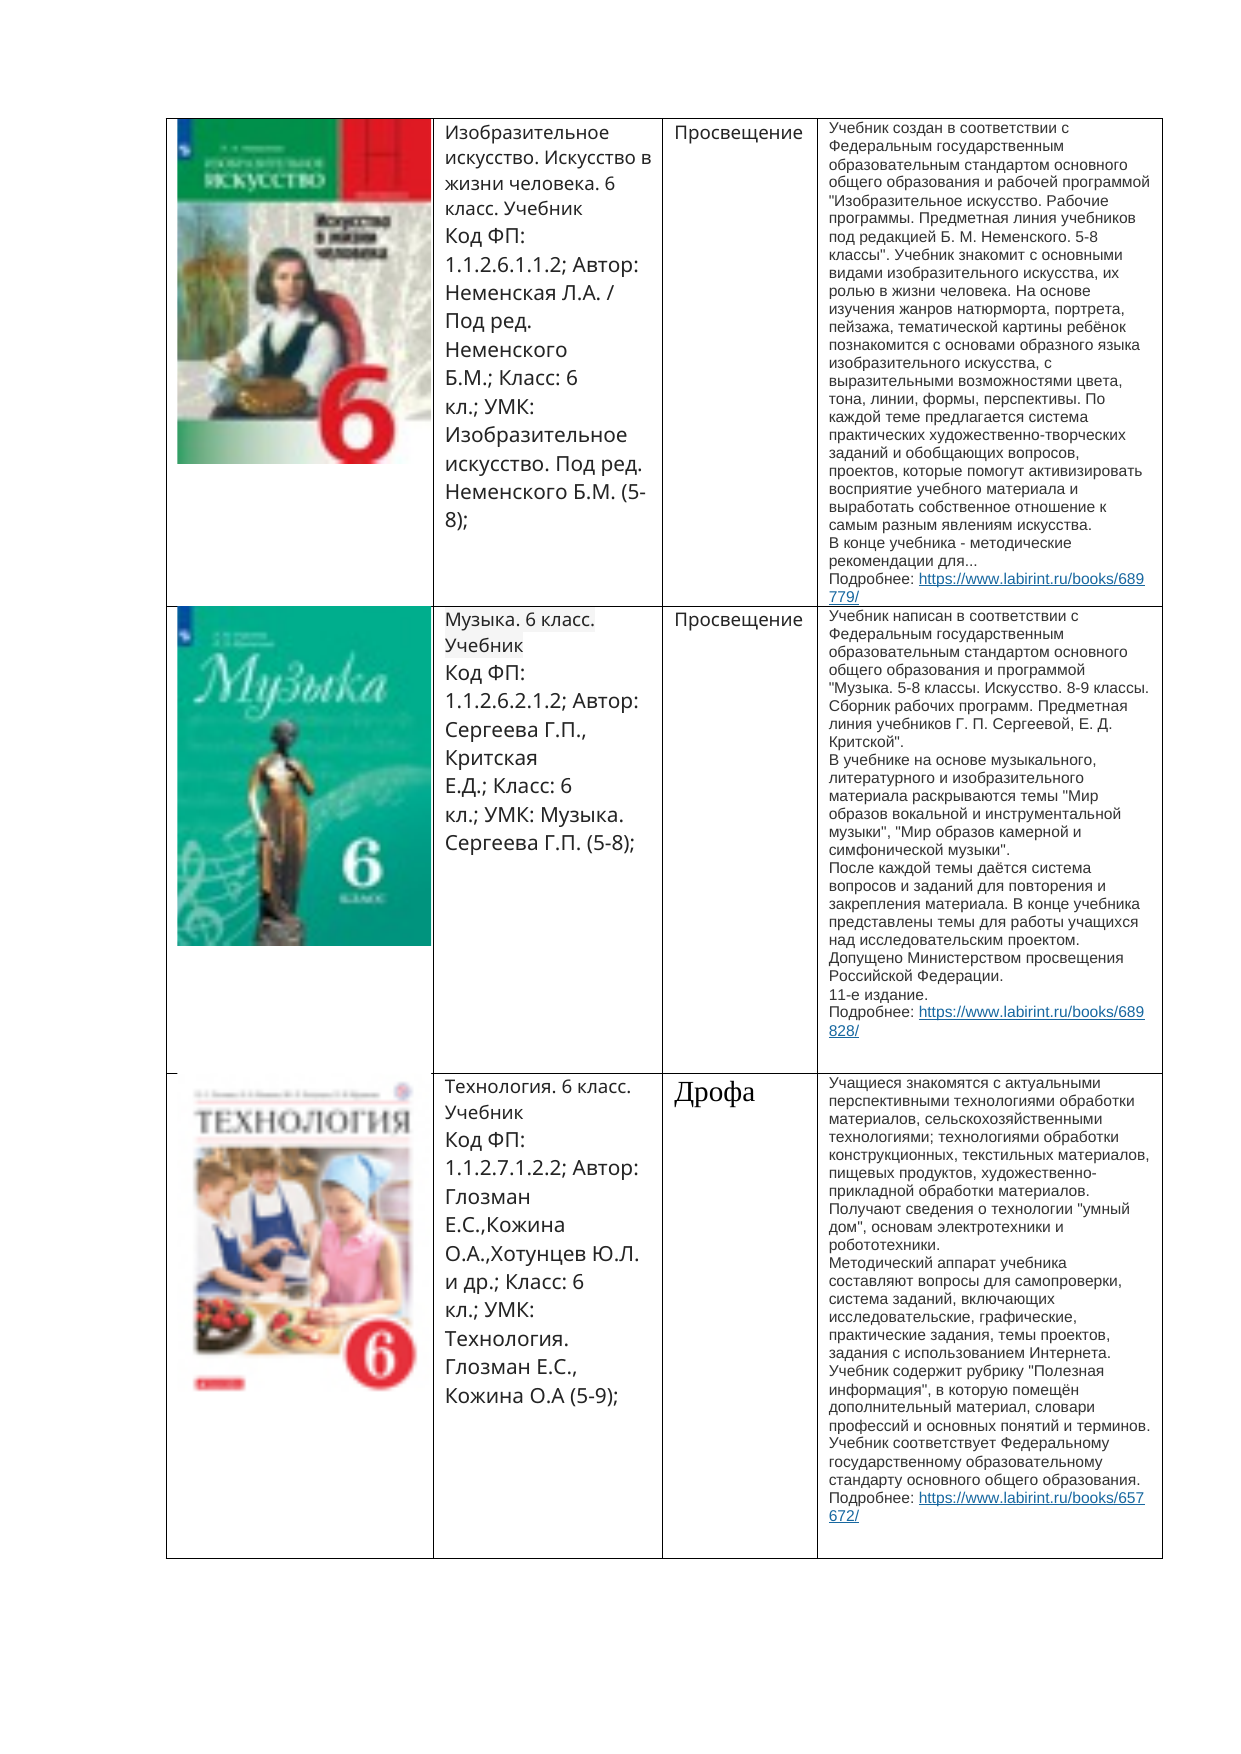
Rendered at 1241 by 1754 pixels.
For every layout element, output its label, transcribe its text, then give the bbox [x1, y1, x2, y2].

table_cell [167, 1074, 433, 1558]
table_cell Учебник написан в соответствии с Федеральным государственным образовательным стандартом основного общего образования и программой "Музыка. 5-8 классы. Искусство. 8-9 классы. Сборник рабочих программ. Предметная линия учебников Г. П. Сергеевой, Е. Д. Критской". В учебнике на основе музыкального, литературного и изобразительного материала раскрываются темы "Мир образов вокальной и инструментальной музыки", "Мир образов камерной и симфонической музыки". После каждой темы даётся система вопросов и заданий для повторения и закрепления материала. В конце учебника представлены темы для работы учащихся над исследовательским проектом. Допущено Министерством просвещения Российской Федерации. 11-е издание. Подробнее: https://www.labirint.ru/books/689828/ [818, 607, 1162, 1073]
table_cell Технология. 6 класс. Учебник Код ФП: 1.1.2.7.1.2.2; Автор: Глозман Е.С.,Кожина О.А.,Хотунцев Ю.Л. и др.; Класс: 6 кл.; УМК: Технология. Глозман Е.С., Кожина О.А (5-9); [434, 1074, 662, 1558]
table_cell Учащиеся знакомятся с актуальными перспективными технологиями обработки материалов, сельскохозяйственными технологиями; технологиями обработки конструкционных, текстильных материалов, пищевых продуктов, художественно-прикладной обработки материалов. Получают сведения о технологии "умный дом", основам электротехники и робототехники. Методический аппарат учебника составляют вопросы для самопроверки, система заданий, включающих исследовательские, графические, практические задания, темы проектов, задания с использованием Интернета. Учебник содержит рубрику "Полезная информация", в которую помещён дополнительный материал, словари профессий и основных понятий и терминов. Учебник соответствует Федеральному государственному образовательному стандарту основного общего образования. Подробнее: https://www.labirint.ru/books/657672/ [818, 1074, 1162, 1558]
table_cell [167, 607, 433, 1073]
picture [177, 606, 432, 946]
picture [177, 1073, 432, 1406]
picture [177, 119, 432, 464]
table_cell Изобразительное искусство. Искусство в жизни человека. 6 класс. Учебник Код ФП: 1.1.2.6.1.1.2; Автор: Неменская Л.А. / Под ред. Неменского Б.М.; Класс: 6 кл.; УМК: Изобразительное искусство. Под ред. Неменского Б.М. (5-8); [434, 119, 662, 606]
table_cell [167, 119, 433, 606]
table_cell Просвещение [663, 607, 817, 1073]
table_cell Музыка. 6 класс. Учебник Код ФП: 1.1.2.6.2.1.2; Автор: Сергеева Г.П., Критская Е.Д.; Класс: 6 кл.; УМК: Музыка. Сергеева Г.П. (5-8); [434, 607, 662, 1073]
table_cell Учебник создан в соответствии с Федеральным государственным образовательным стандартом основного общего образования и рабочей программой "Изобразительное искусство. Рабочие программы. Предметная линия учебников под редакцией Б. М. Неменского. 5-8 классы". Учебник знакомит с основными видами изобразительного искусства, их ролью в жизни человека. На основе изучения жанров натюрморта, портрета, пейзажа, тематической картины ребёнок познакомится с основами образного языка изобразительного искусства, с выразительными возможностями цвета, тона, линии, формы, перспективы. По каждой теме предлагается система практических художественно-творческих заданий и обобщающих вопросов, проектов, которые помогут активизировать восприятие учебного материала и выработать собственное отношение к самым разным явлениям искусства. В конце учебника - методические рекомендации для... Подробнее: https://www.labirint.ru/books/689779/ [818, 119, 1162, 606]
table_cell Просвещение [663, 119, 817, 606]
table_cell Дрофа [663, 1074, 817, 1558]
